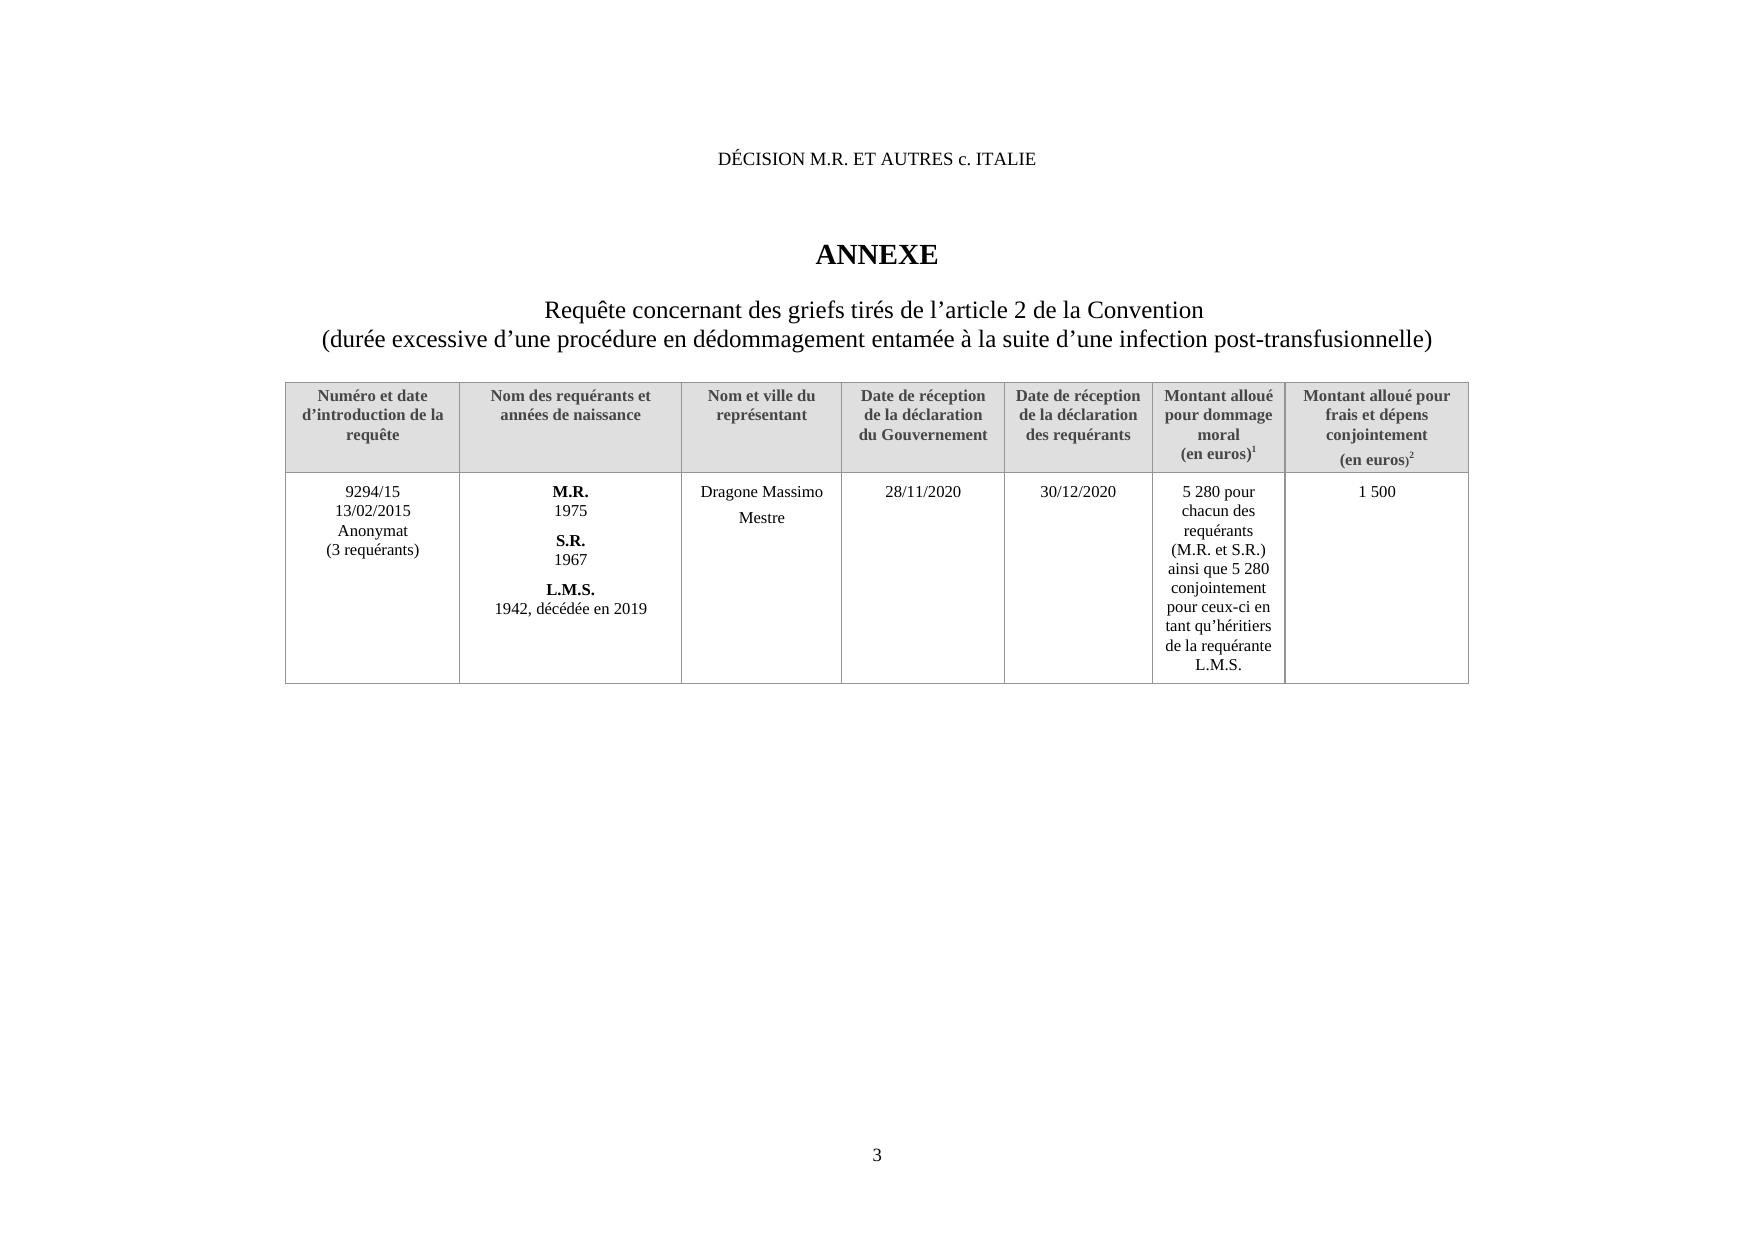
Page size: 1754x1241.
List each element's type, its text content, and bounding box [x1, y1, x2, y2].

table_cell Dragone Massimo Mestre [682, 473, 841, 683]
table_cell 1 500 [1286, 473, 1468, 683]
table_header Montant alloué pour dommage moral (en euros) [1153, 383, 1284, 472]
table_header Date de réception de la déclaration du Gouvernement [842, 383, 1004, 472]
table_header Date de réception de la déclaration des requérants [1005, 383, 1152, 472]
table_cell M.R. 1975 S.R. 1967 L.M.S. 1942, décédée en 2019 [460, 473, 681, 683]
table_header Nom et ville du représentant [682, 383, 841, 472]
text Requête concernant des griefs tirés de l’article 2 de la Convention (durée excessive d’une procédure en dédommagement entamée à la suite d’une infection post-transfusionnelle) [237, 295, 1517, 353]
table_header Montant alloué pour frais et dépens conjointement (en euros) [1286, 383, 1468, 472]
table_cell 30/12/2020 [1005, 473, 1152, 683]
title ANNEXE [237, 237, 1517, 270]
table_cell 5 280 pour chacun des requérants (M.R. et S.R.) ainsi que 5 280 conjointement pour ceux-ci en tant qu’héritiers de la requérante L.M.S. [1153, 473, 1284, 683]
table_header Nom des requérants et années de naissance [460, 383, 681, 472]
table_cell 28/11/2020 [842, 473, 1004, 683]
table_cell 9294/15 13/02/2015 Anonymat (3 requérants) [286, 473, 459, 683]
table_header Numéro et date d’introduction de la requête [286, 383, 459, 472]
